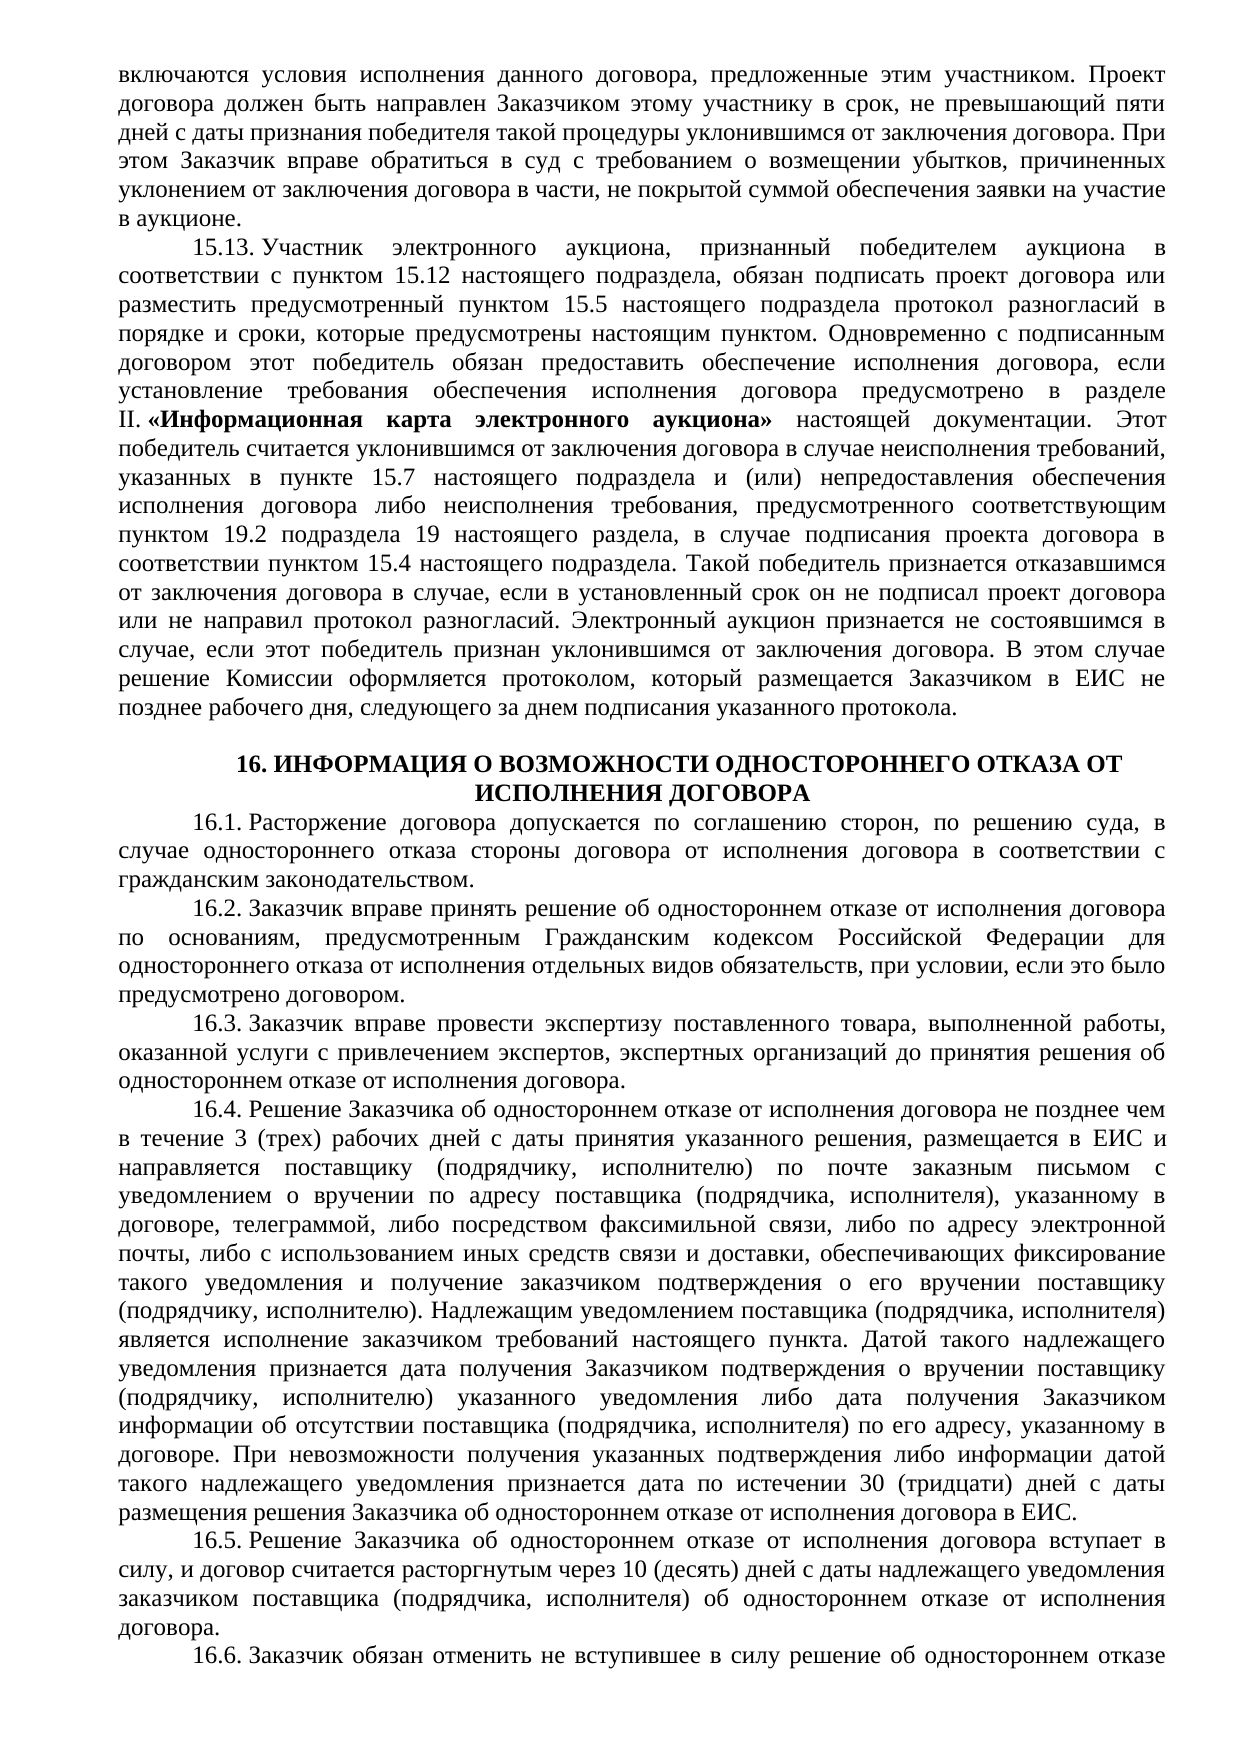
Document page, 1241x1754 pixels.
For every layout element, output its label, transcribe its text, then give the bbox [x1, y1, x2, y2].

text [118, 59, 1167, 232]
text 16.5. Решение Заказчика об одностороннем отказе от исполнения договора вступает в силу, и договор считается расторгнутым через 10 (десять) дней с даты надлежащего уведомления заказчиком поставщика (подрядчика, исполнителя) об одностороннем отказе от исполнения договора. [118, 1525, 1167, 1640]
text 16.1. Расторжение договора допускается по соглашению сторон, по решению суда, в случае одностороннего отказа стороны договора от исполнения договора в соответствии с гражданским законодательством. [118, 807, 1167, 893]
text 15.13. Участник электронного аукциона, признанный победителем аукциона в соответствии с пунктом 15.12 настоящего подраздела, обязан подписать проект договора или разместить предусмотренный пунктом 15.5 настоящего подраздела протокол разногласий в порядке и сроки, которые предусмотрены настоящим пунктом. Одновременно с подписанным договором этот победитель обязан предоставить обеспечение исполнения договора, если установление требования обеспечения исполнения договора предусмотрено в разделе II. «Информационная карта электронного аукциона» настоящей документации. Этот победитель считается уклонившимся от заключения договора в случае неисполнения требований, указанных в пункте 15.7 настоящего подраздела и (или) непредоставления обеспечения исполнения договора либо неисполнения требования, предусмотренного соответствующим пунктом 19.2 подраздела 19 настоящего раздела, в случае подписания проекта договора в соответствии пунктом 15.4 настоящего подраздела. Такой победитель признается отказавшимся от заключения договора в случае, если в установленный срок он не подписал проект договора или не направил протокол разногласий. Электронный аукцион признается не состоявшимся в случае, если этот победитель признан уклонившимся от заключения договора. В этом случае решение Комиссии оформляется протоколом, который размещается Заказчиком в ЕИС не позднее рабочего дня, следующего за днем подписания указанного протокола. [118, 232, 1167, 720]
text 16.2. Заказчик вправе принять решение об одностороннем отказе от исполнения договора по основаниям, предусмотренным Гражданским кодексом Российской Федерации для одностороннего отказа от исполнения отдельных видов обязательств, при условии, если это было предусмотрено договором. [118, 893, 1167, 1008]
text 16. ИНФОРМАЦИЯ О ВОЗМОЖНОСТИ ОДНОСТОРОННЕГО ОТКАЗА ОТ ИСПОЛНЕНИЯ ДОГОВОРА [118, 749, 1167, 807]
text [118, 1640, 1167, 1669]
text 16.4. Решение Заказчика об одностороннем отказе от исполнения договора не позднее чем в течение 3 (трех) рабочих дней с даты принятия указанного решения, размещается в ЕИС и направляется поставщику (подрядчику, исполнителю) по почте заказным письмом с уведомлением о вручении по адресу поставщика (подрядчика, исполнителя), указанному в договоре, телеграммой, либо посредством факсимильной связи, либо по адресу электронной почты, либо с использованием иных средств связи и доставки, обеспечивающих фиксирование такого уведомления и получение заказчиком подтверждения о его вручении поставщику (подрядчику, исполнителю). Надлежащим уведомлением поставщика (подрядчика, исполнителя) является исполнение заказчиком требований настоящего пункта. Датой такого надлежащего уведомления признается дата получения Заказчиком подтверждения о вручении поставщику (подрядчику, исполнителю) указанного уведомления либо дата получения Заказчиком информации об отсутствии поставщика (подрядчика, исполнителя) по его адресу, указанному в договоре. При невозможности получения указанных подтверждения либо информации датой такого надлежащего уведомления признается дата по истечении 30 (тридцати) дней с даты размещения решения Заказчика об одностороннем отказе от исполнения договора в ЕИС. [118, 1094, 1167, 1525]
text 16.3. Заказчик вправе провести экспертизу поставленного товара, выполненной работы, оказанной услуги с привлечением экспертов, экспертных организаций до принятия решения об одностороннем отказе от исполнения договора. [118, 1008, 1167, 1094]
